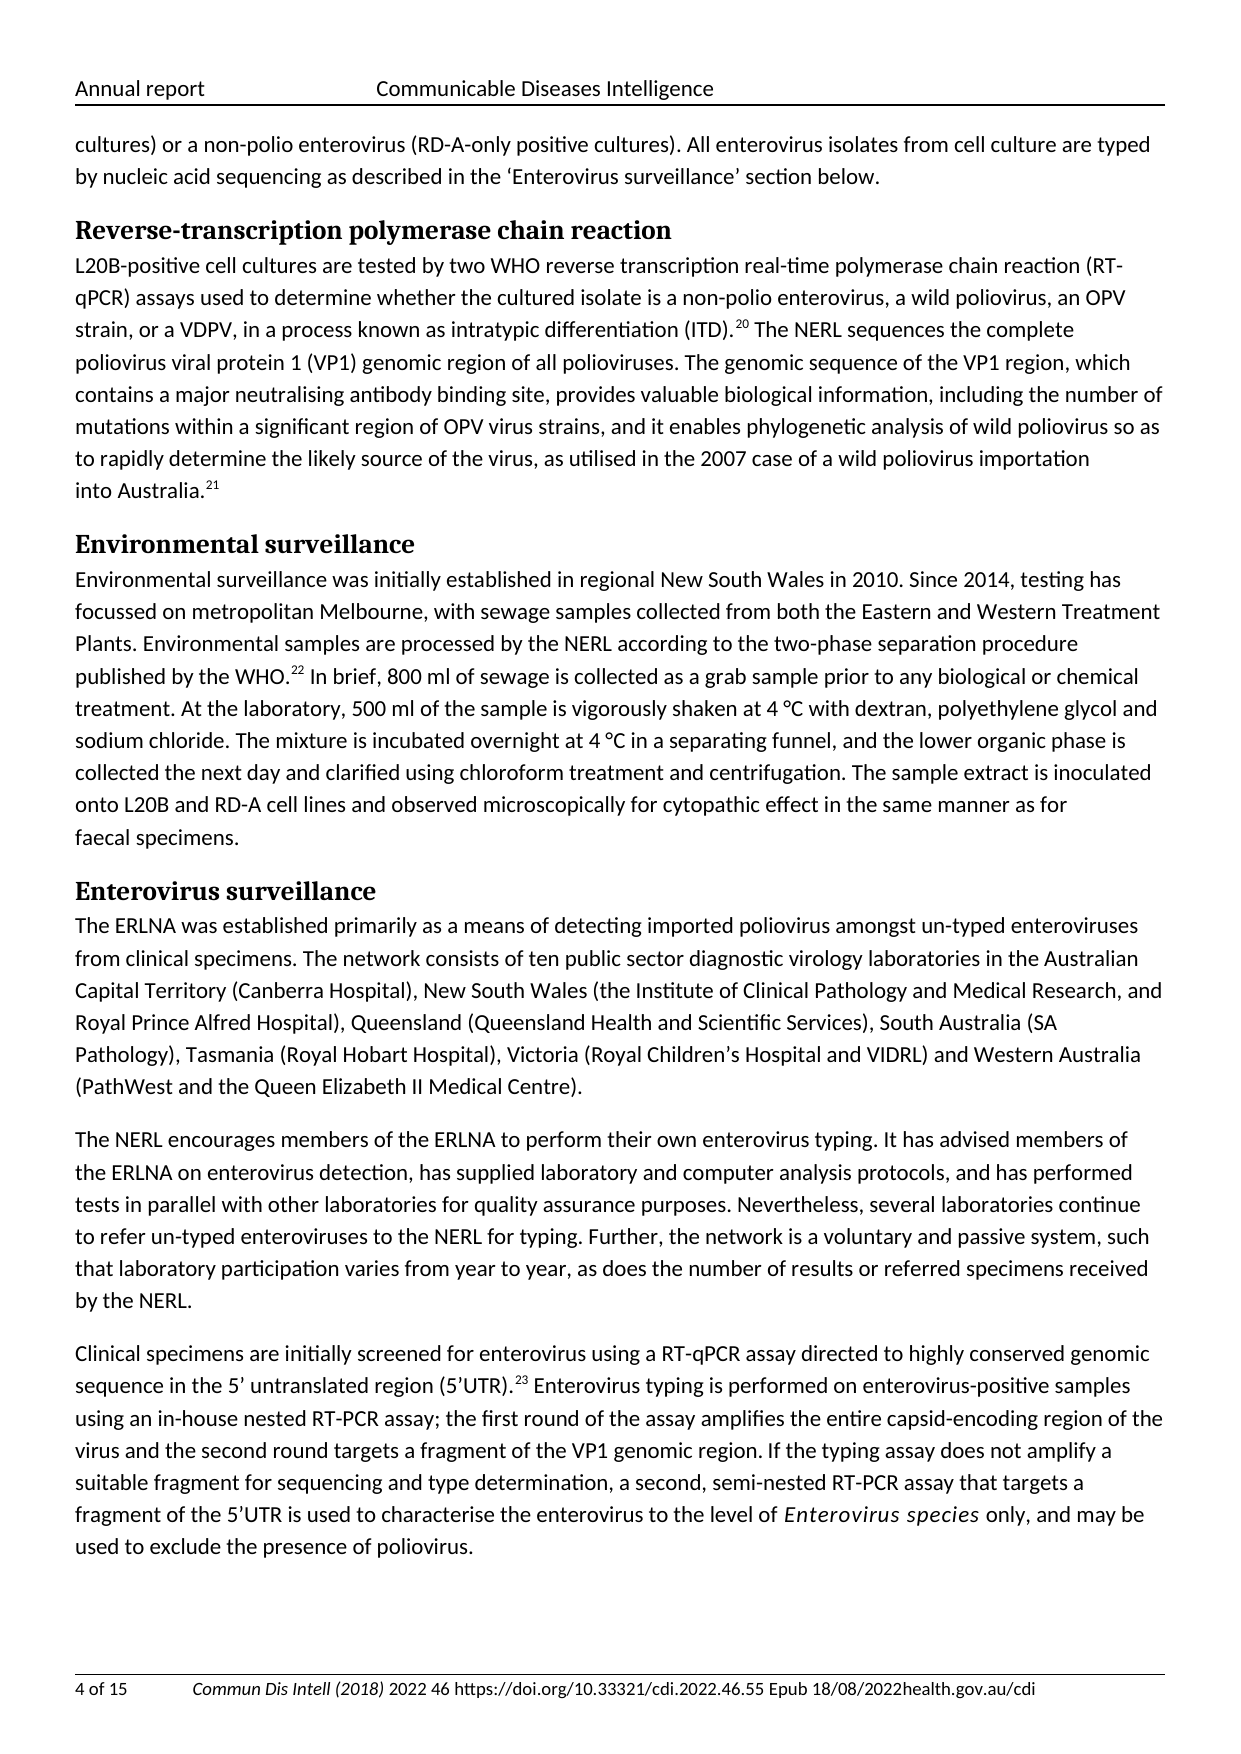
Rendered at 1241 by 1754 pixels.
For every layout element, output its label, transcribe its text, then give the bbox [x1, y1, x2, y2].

text The ERLNA was established primarily as a means of detecting imported poliovirus amongst un-typed enteroviruses from clinical specimens. The network consists of ten public sector diagnostic virology laboratories in the Australian Capital Territory (Canberra Hospital), New South Wales (the Institute of Clinical Pathology and Medical Research, and Royal Prince Alfred Hospital), Queensland (Queensland Health and Scientific Services), South Australia (SA Pathology), Tasmania (Royal Hobart Hospital), Victoria (Royal Children’s Hospital and VIDRL) and Western Australia (PathWest and the Queen Elizabeth II Medical Centre). [75, 911, 1165, 1100]
text The NERL encourages members of the ERLNA to perform their own enterovirus typing. It has advised members of the ERLNA on enterovirus detection, has supplied laboratory and computer analysis protocols, and has performed tests in parallel with other laboratories for quality assurance purposes. Nevertheless, several laboratories continue to refer un-typed enteroviruses to the NERL for typing. Further, the network is a voluntary and passive system, such that laboratory participation varies from year to year, as does the number of results or referred specimens received by the NERL. [75, 1125, 1165, 1314]
subtitle Reverse-transcription polymerase chain reaction [75, 215, 1165, 247]
subtitle Environmental surveillance [75, 529, 1165, 561]
subtitle Enterovirus surveillance [75, 876, 1165, 907]
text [75, 130, 1165, 190]
text L20B-positive cell cultures are tested by two WHO reverse transcription real-time polymerase chain reaction (RT-qPCR) assays used to determine whether the cultured isolate is a non-polio enterovirus, a wild poliovirus, an OPV strain, or a VDPV, in a process known as intratypic differentiation (ITD).20 The NERL sequences the complete poliovirus viral protein 1 (VP1) genomic region of all polioviruses. The genomic sequence of the VP1 region, which contains a major neutralising antibody binding site, provides valuable biological information, including the number of mutations within a significant region of OPV virus strains, and it enables phylogenetic analysis of wild poliovirus so as to rapidly determine the likely source of the virus, as utilised in the 2007 case of a wild poliovirus importation into Australia.21 [75, 251, 1165, 504]
text Environmental surveillance was initially established in regional New South Wales in 2010. Since 2014, testing has focussed on metropolitan Melbourne, with sewage samples collected from both the Eastern and Western Treatment Plants. Environmental samples are processed by the NERL according to the two-phase separation procedure published by the WHO.22 In brief, 800 ml of sewage is collected as a grab sample prior to any biological or chemical treatment. At the laboratory, 500 ml of the sample is vigorously shaken at 4 °C with dextran, polyethylene glycol and sodium chloride. The mixture is incubated overnight at 4 °C in a separating funnel, and the lower organic phase is collected the next day and clarified using chloroform treatment and centrifugation. The sample extract is inoculated onto L20B and RD-A cell lines and observed microscopically for cytopathic effect in the same manner as for faecal specimens. [75, 565, 1165, 851]
text Clinical specimens are initially screened for enterovirus using a RT-qPCR assay directed to highly conserved genomic sequence in the 5’ untranslated region (5’UTR).23 Enterovirus typing is performed on enterovirus-positive samples using an in-house nested RT-PCR assay; the first round of the assay amplifies the entire capsid-encoding region of the virus and the second round targets a fragment of the VP1 genomic region. If the typing assay does not amplify a suitable fragment for sequencing and type determination, a second, semi-nested RT-PCR assay that targets a fragment of the 5’UTR is used to characterise the enterovirus to the level of Enterovirus species only, and may be used to exclude the presence of poliovirus. [75, 1339, 1165, 1561]
